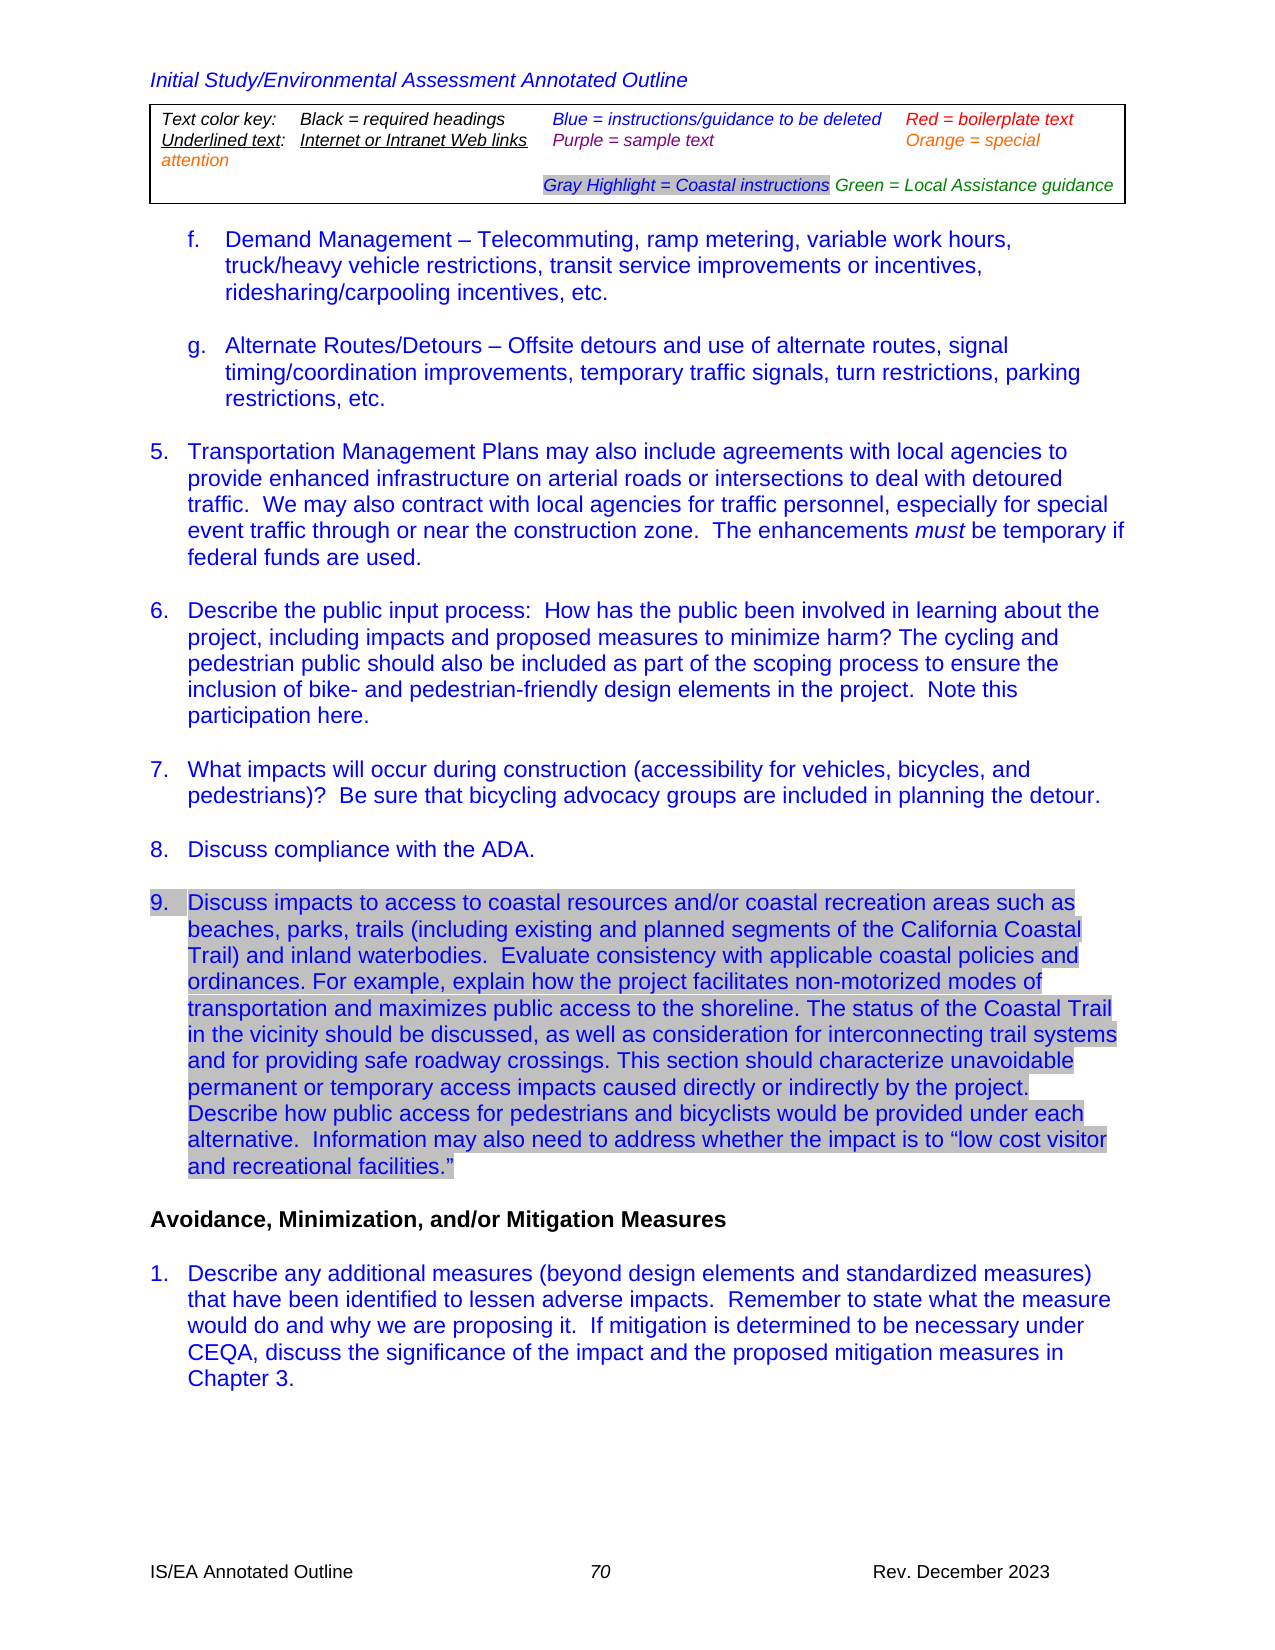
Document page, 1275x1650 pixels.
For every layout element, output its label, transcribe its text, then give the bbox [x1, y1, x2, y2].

list Demand Management – Telecommuting, ramp metering, variable work hours, truck/heavy vehicle restrictions, transit service improvements or incentives, ridesharing/carpooling incentives, etc. [187, 226, 1125, 305]
list Discuss compliance with the ADA. [150, 836, 1125, 862]
list Discuss impacts to access to coastal resources and/or coastal recreation areas such as beaches, parks, trails (including existing and planned segments of the California Coastal Trail) and inland waterbodies. Evaluate consistency with applicable coastal policies and ordinances. For example, explain how the project facilitates non-motorized modes of transportation and maximizes public access to the shoreline. The status of the Coastal Trail in the vicinity should be discussed, as well as consideration for interconnecting trail systems and for providing safe roadway crossings. This section should characterize unavoidable permanent or temporary access impacts caused directly or indirectly by the project. Describe how public access for pedestrians and bicyclists would be provided under each alternative. Information may also need to address whether the impact is to “low cost visitor and recreational facilities.” [150, 889, 1125, 1179]
list Describe any additional measures (beyond design elements and standardized measures) that have been identified to lessen adverse impacts. Remember to state what the measure would do and why we are proposing it. If mitigation is determined to be necessary under CEQA, discuss the significance of the impact and the proposed mitigation measures in Chapter 3. [150, 1259, 1125, 1391]
list What impacts will occur during construction (accessibility for vehicles, bicycles, and pedestrians)? Be sure that bicycling advocacy groups are included in planning the detour. [150, 756, 1125, 809]
list Transportation Management Plans may also include agreements with local agencies to provide enhanced infrastructure on arterial roads or intersections to deal with detoured traffic. We may also contract with local agencies for traffic personnel, especially for special event traffic through or near the construction zone. The enhancements must be temporary if federal funds are used. [150, 438, 1125, 570]
text Avoidance, Minimization, and/or Mitigation Measures [150, 1206, 1125, 1232]
list Alternate Routes/Detours – Offsite detours and use of alternate routes, signal timing/coordination improvements, temporary traffic signals, turn restrictions, parking restrictions, etc. [187, 332, 1125, 411]
list Describe the public input process: How has the public been involved in learning about the project, including impacts and proposed measures to minimize harm? The cycling and pedestrian public should also be included as part of the scoping process to ensure the inclusion of bike- and pedestrian-friendly design elements in the project. Note this participation here. [150, 597, 1125, 729]
